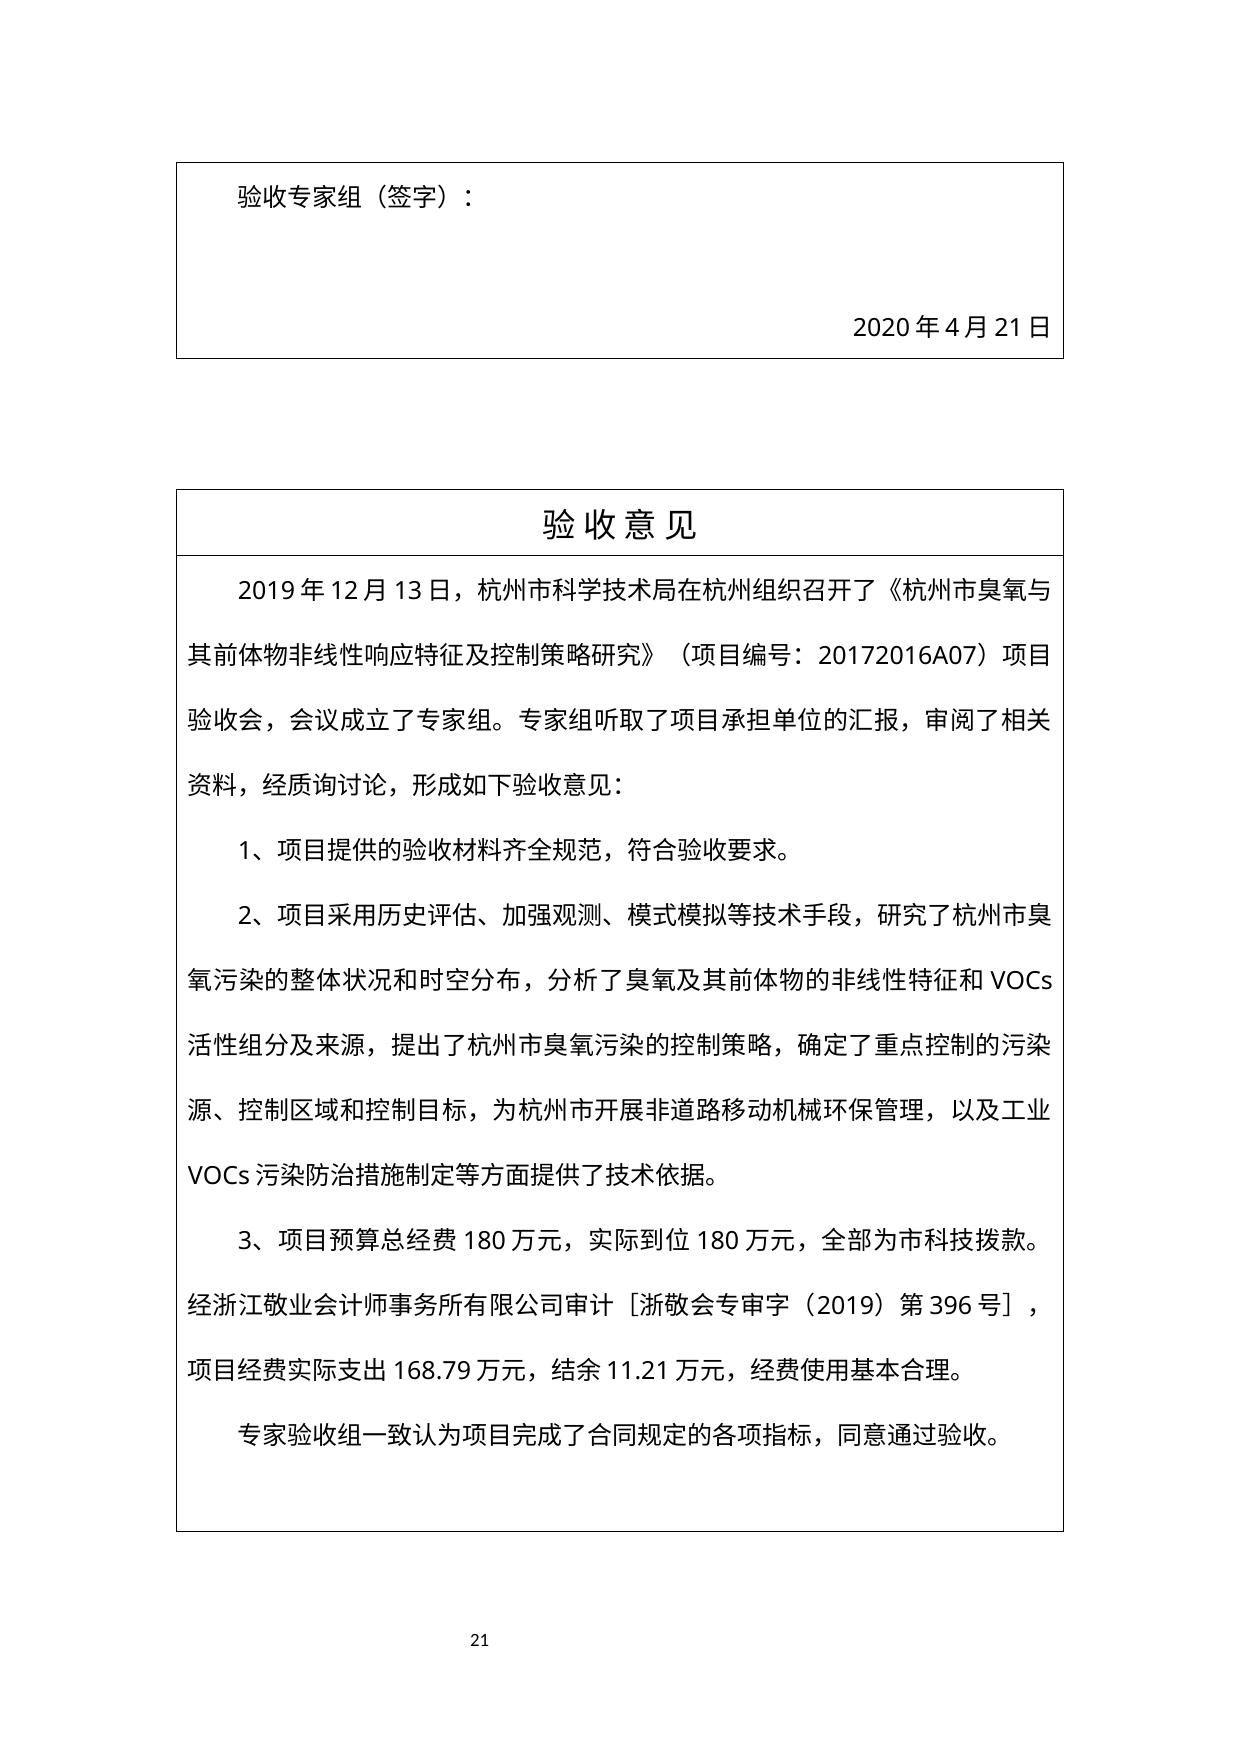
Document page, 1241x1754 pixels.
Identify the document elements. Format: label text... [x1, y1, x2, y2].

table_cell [177, 163, 1063, 358]
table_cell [177, 556, 1063, 1531]
table_header 验 收 意 见 [177, 490, 1063, 555]
